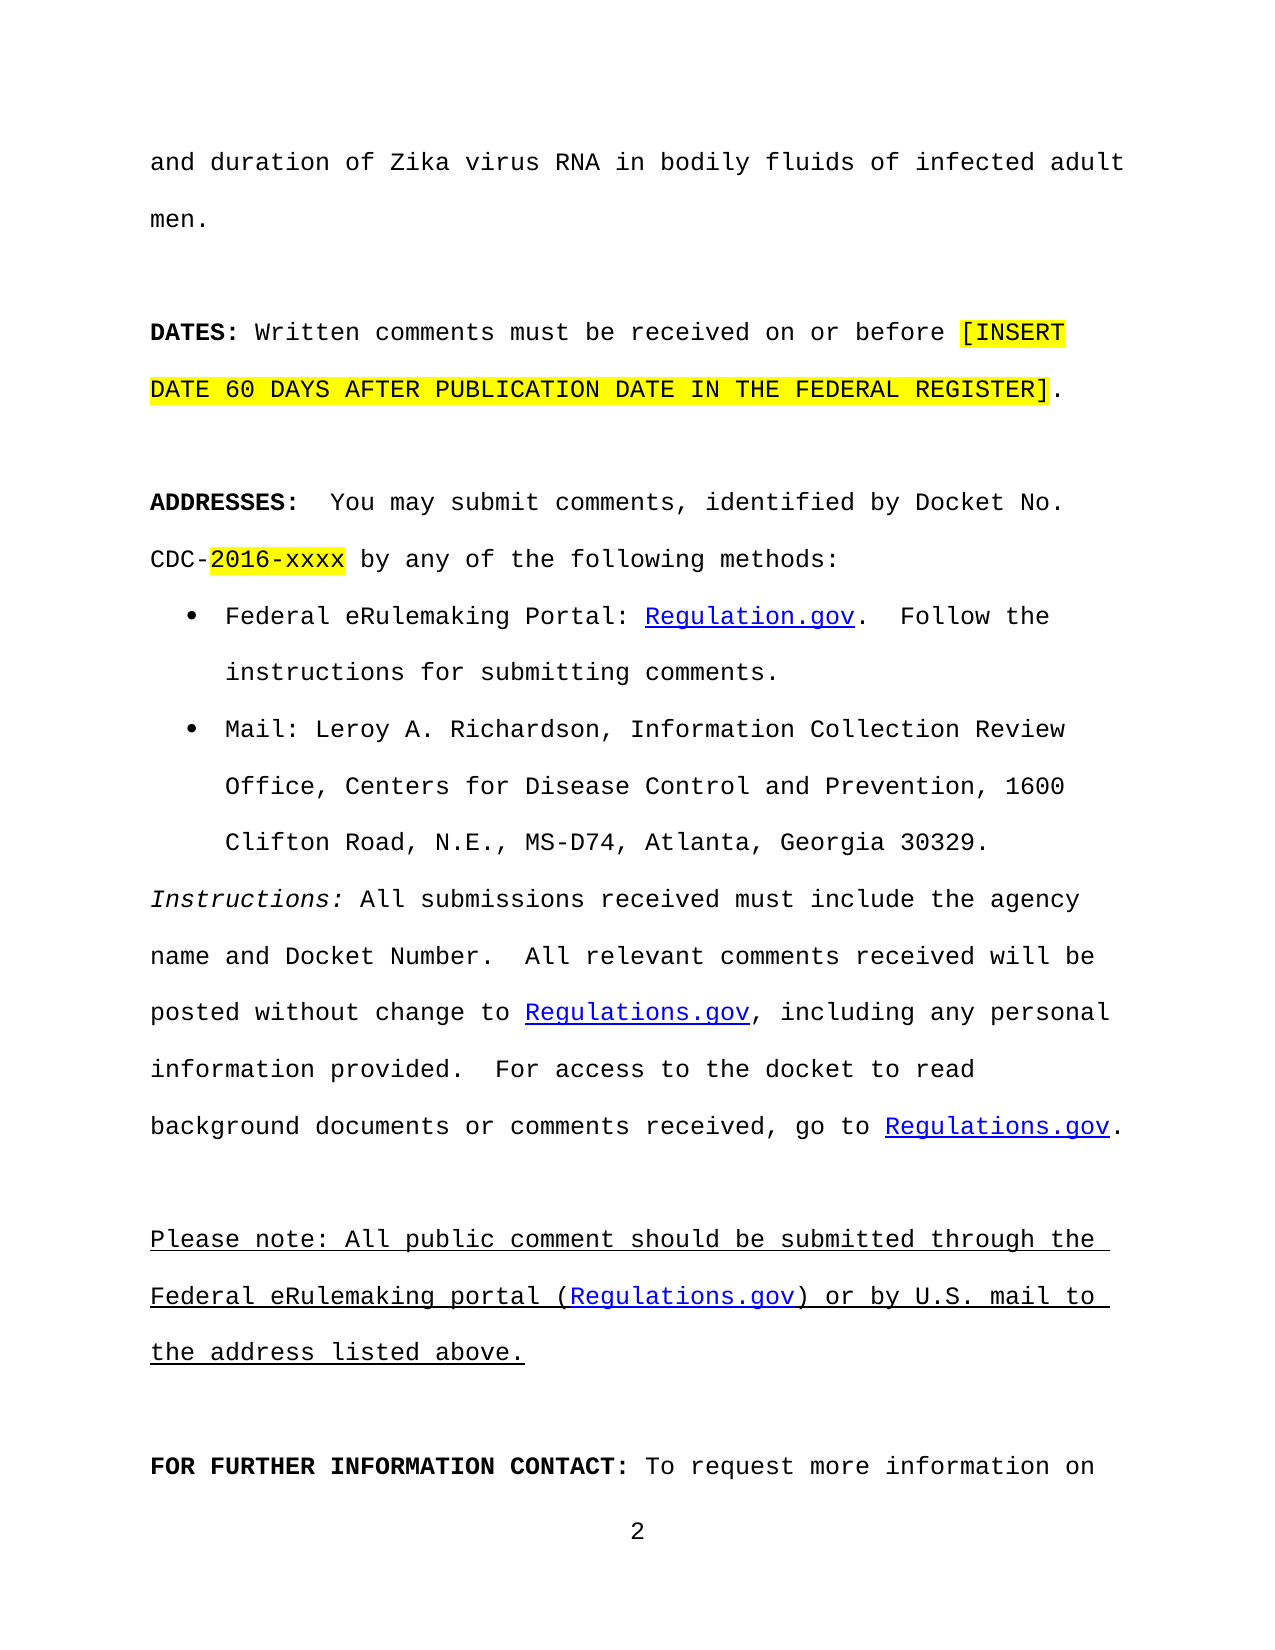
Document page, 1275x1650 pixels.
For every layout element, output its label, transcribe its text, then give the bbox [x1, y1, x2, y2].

text DATES: Written comments must be received on or before [INSERT DATE 60 DAYS AFTER PUBLICATION DATE IN THE FEDERAL REGISTER]. [150, 320, 1125, 405]
text Please note: All public comment should be submitted through the Federal eRulemaking portal (Regulations.gov) or by U.S. mail to the address listed above. [150, 1227, 1125, 1368]
text Instructions: All submissions received must include the agency name and Docket Number. All relevant comments received will be posted without change to Regulations.gov, including any personal information provided. For access to the docket to read background documents or comments received, go to Regulations.gov. [150, 887, 1125, 1142]
list Mail: Leroy A. Richardson, Information Collection Review Office, Centers for Disease Control and Prevention, 1600 Clifton Road, N.E., MS-D74, Atlanta, Georgia 30329. [187, 717, 1125, 858]
text ADDRESSES: You may submit comments, identified by Docket No. CDC-2016-xxxx by any of the following methods: [150, 490, 1125, 575]
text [150, 150, 1125, 235]
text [150, 1453, 1125, 1482]
list Federal eRulemaking Portal: Regulation.gov. Follow the instructions for submitting comments. [187, 603, 1125, 688]
